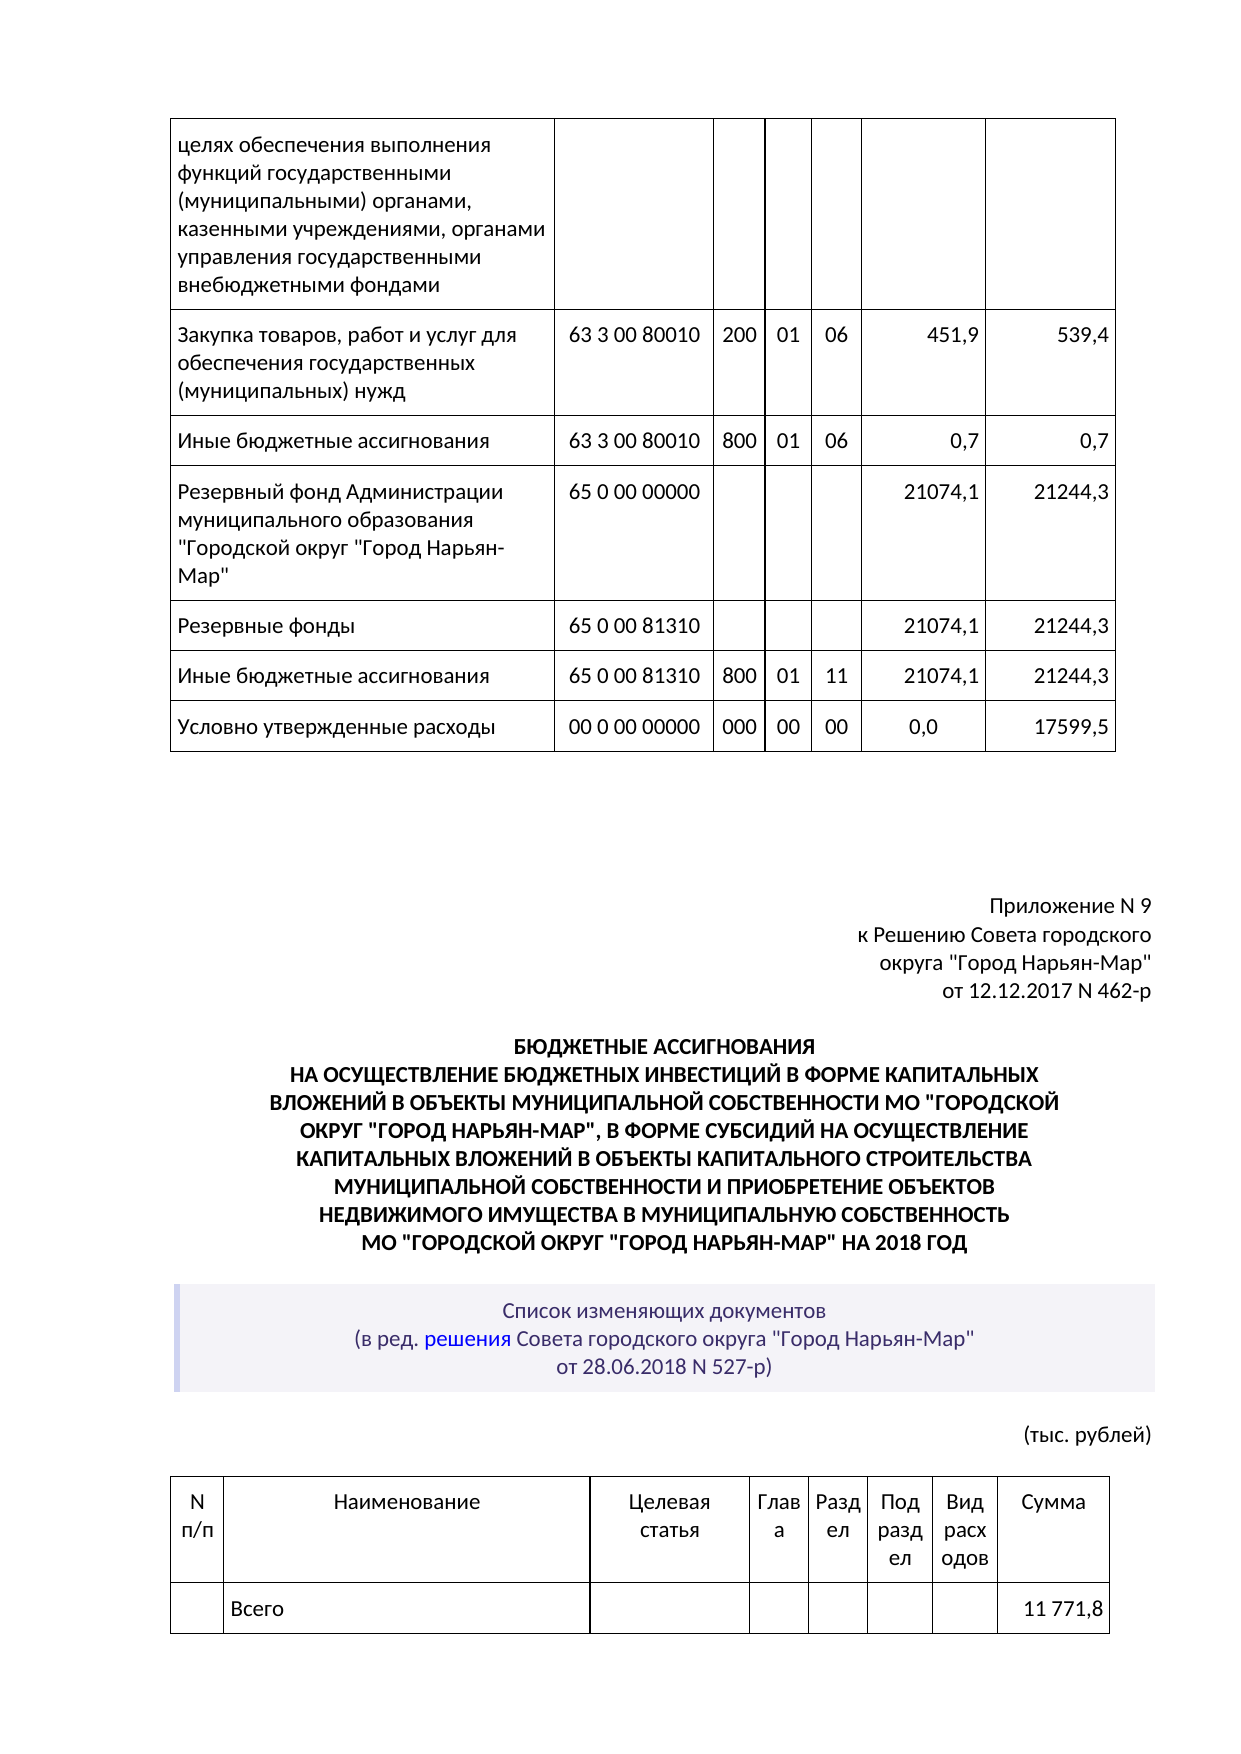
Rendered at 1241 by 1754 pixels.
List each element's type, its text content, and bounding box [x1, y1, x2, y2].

title БЮДЖЕТНЫЕ АССИГНОВАНИЯ [177, 1032, 1152, 1060]
title КАПИТАЛЬНЫХ ВЛОЖЕНИЙ В ОБЪЕКТЫ КАПИТАЛЬНОГО СТРОИТЕЛЬСТВА [177, 1144, 1152, 1172]
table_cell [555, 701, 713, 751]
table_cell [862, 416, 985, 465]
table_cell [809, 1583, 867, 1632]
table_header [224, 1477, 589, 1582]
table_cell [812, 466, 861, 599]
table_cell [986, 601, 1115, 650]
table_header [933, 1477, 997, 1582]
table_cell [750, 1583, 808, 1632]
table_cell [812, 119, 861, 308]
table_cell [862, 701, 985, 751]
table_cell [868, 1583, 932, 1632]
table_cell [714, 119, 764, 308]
title НЕДВИЖИМОГО ИМУЩЕСТВА В МУНИЦИПАЛЬНУЮ СОБСТВЕННОСТЬ [177, 1200, 1152, 1228]
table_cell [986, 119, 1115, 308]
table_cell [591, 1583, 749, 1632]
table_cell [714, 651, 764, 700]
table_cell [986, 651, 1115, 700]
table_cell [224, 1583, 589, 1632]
text от 12.12.2017 N 462-р [177, 976, 1152, 1004]
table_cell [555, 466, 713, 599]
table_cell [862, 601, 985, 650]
text Приложение N 9 [177, 892, 1152, 920]
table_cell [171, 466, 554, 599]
title МО "ГОРОДСКОЙ ОКРУГ "ГОРОД НАРЬЯН-МАР" НА 2018 ГОД [177, 1228, 1152, 1256]
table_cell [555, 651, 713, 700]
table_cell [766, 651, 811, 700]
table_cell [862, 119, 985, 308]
title ОКРУГ "ГОРОД НАРЬЯН-МАР", В ФОРМЕ СУБСИДИЙ НА ОСУЩЕСТВЛЕНИЕ [177, 1116, 1152, 1144]
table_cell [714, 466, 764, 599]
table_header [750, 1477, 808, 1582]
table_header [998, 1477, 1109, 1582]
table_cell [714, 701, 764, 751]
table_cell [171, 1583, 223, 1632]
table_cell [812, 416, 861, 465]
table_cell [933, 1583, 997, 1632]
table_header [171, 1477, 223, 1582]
text к Решению Совета городского [177, 920, 1152, 948]
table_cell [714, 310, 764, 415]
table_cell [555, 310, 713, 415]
title МУНИЦИПАЛЬНОЙ СОБСТВЕННОСТИ И ПРИОБРЕТЕНИЕ ОБЪЕКТОВ [177, 1172, 1152, 1200]
text округа "Город Нарьян-Мар" [177, 948, 1152, 976]
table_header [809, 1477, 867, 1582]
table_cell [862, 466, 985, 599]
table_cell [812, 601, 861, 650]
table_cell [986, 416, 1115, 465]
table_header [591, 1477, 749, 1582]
title НА ОСУЩЕСТВЛЕНИЕ БЮДЖЕТНЫХ ИНВЕСТИЦИЙ В ФОРМЕ КАПИТАЛЬНЫХ [177, 1060, 1152, 1088]
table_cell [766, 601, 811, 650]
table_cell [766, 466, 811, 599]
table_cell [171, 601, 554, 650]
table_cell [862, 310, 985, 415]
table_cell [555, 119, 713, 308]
text (тыс. рублей) [177, 1420, 1152, 1448]
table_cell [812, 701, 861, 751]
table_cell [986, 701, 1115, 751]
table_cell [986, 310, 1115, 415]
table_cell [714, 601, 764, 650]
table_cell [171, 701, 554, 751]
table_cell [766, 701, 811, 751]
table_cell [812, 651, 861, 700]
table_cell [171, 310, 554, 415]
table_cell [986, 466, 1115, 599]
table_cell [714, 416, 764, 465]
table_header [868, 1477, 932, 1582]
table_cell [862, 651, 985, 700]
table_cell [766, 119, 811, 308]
title ВЛОЖЕНИЙ В ОБЪЕКТЫ МУНИЦИПАЛЬНОЙ СОБСТВЕННОСТИ МО "ГОРОДСКОЙ [177, 1088, 1152, 1116]
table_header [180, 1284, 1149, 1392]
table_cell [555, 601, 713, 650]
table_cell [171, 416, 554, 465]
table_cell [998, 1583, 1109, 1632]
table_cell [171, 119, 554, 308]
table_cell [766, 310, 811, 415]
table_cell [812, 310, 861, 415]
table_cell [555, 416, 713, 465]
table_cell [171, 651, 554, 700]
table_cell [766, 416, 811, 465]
